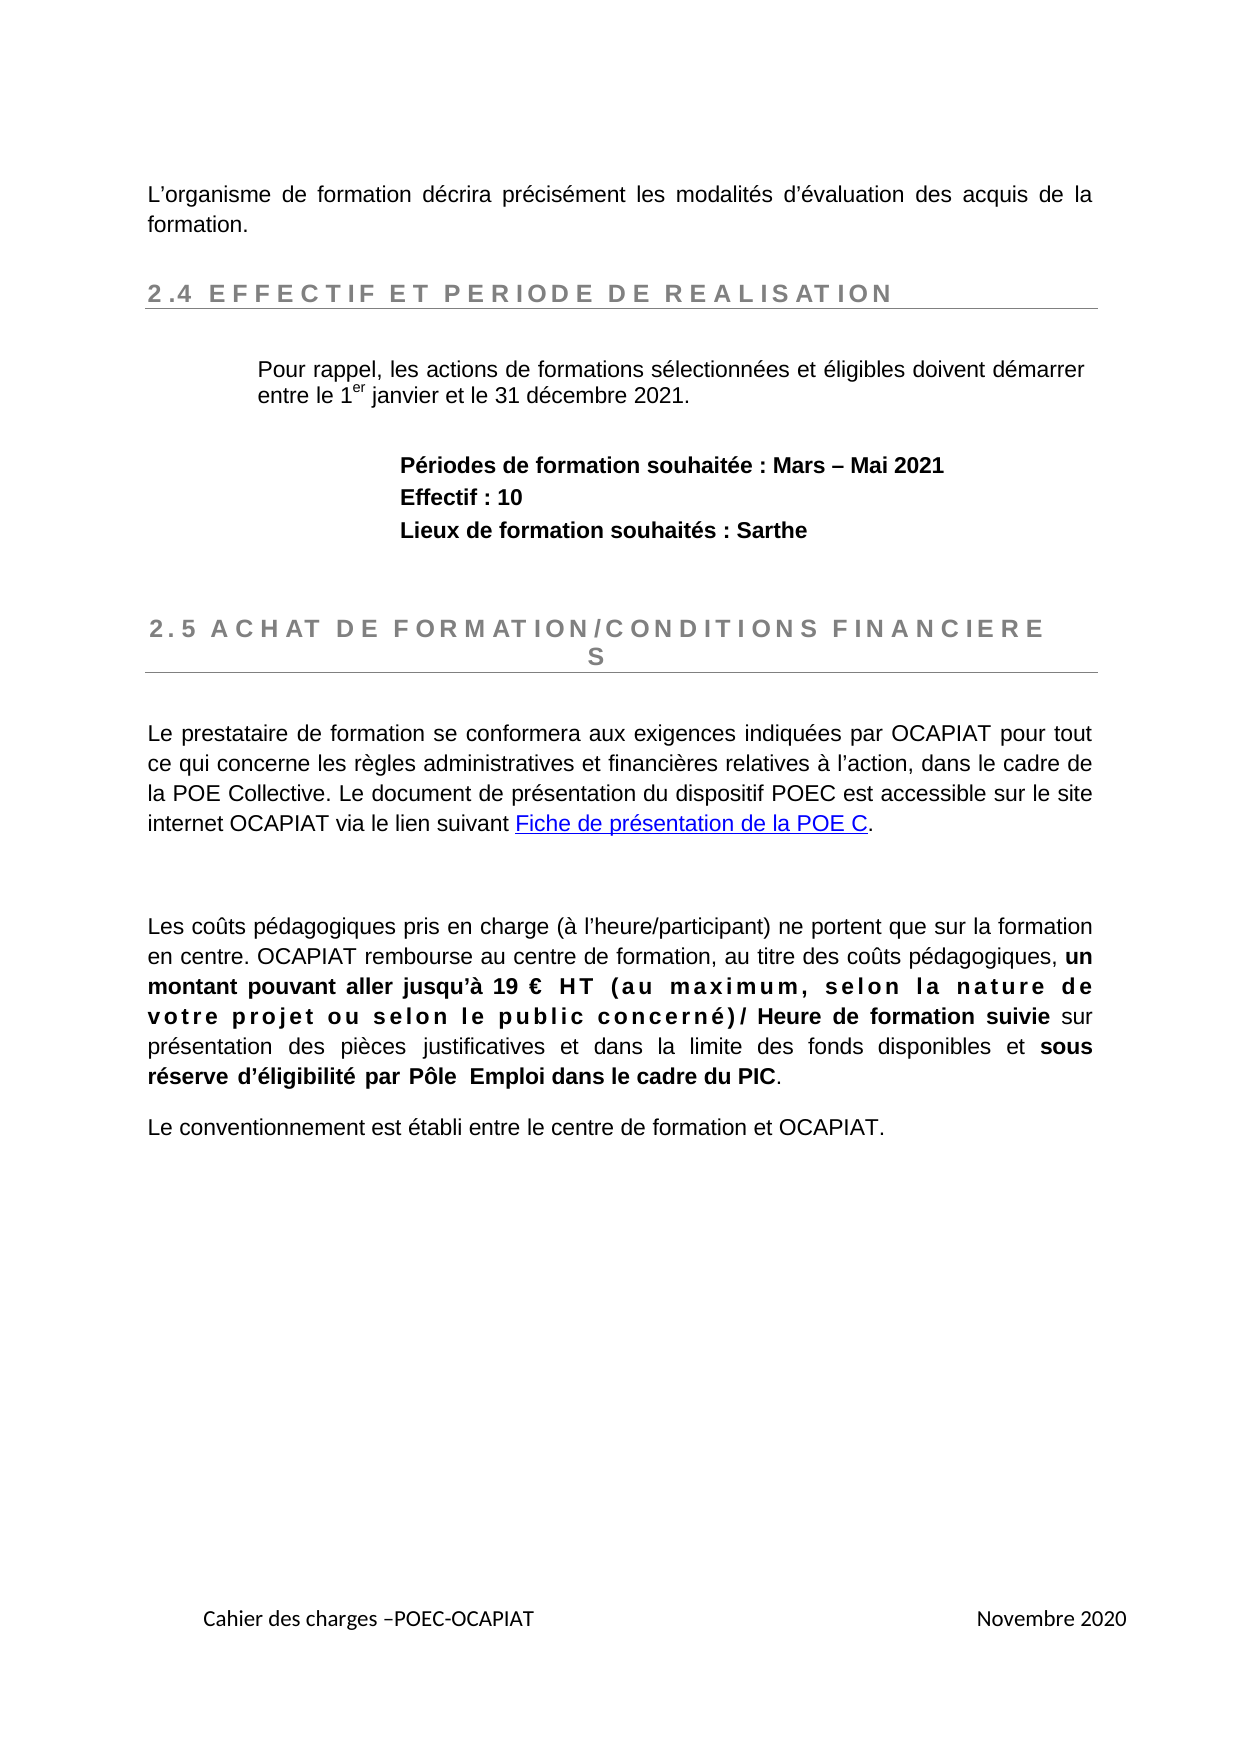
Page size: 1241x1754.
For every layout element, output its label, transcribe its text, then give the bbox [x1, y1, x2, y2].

text Le prestataire de formation se conformera aux exigences indiquées par OCAPIAT pour tout ce qui concerne les règles administratives et financières relatives à l’action, dans le cadre de la POE Collective. Le document de présentation du dispositif POEC est accessible sur le site internet OCAPIAT via le lien suivant Fiche de présentation de la POE C. [147, 720, 1093, 837]
list . 5 A C H AT D E F OR M AT ION /C ON D IT I ON S F IN A N C IE R E S [147, 614, 1044, 671]
text Effectif : 10 [362, 484, 1180, 511]
text Pour rappel, les actions de formations sélectionnées et éligibles doivent démarrer entre le 1er janvier et le 31 décembre 2021. [257, 357, 1093, 409]
text L’organisme de formation décrira précisément les modalités d’évaluation des acquis de la formation. [147, 181, 1093, 237]
text Lieux de formation souhaités : Sarthe [362, 517, 1180, 543]
text Le conventionnement est établi entre le centre de formation et OCAPIAT. [147, 1114, 1180, 1140]
subtitle 2 .4 E F F E C T IF E T P E R IOD E D E R E A L IS AT ION [147, 278, 1180, 307]
subtitle Périodes de formation souhaitée : Mars – Mai 2021 [400, 452, 1180, 478]
text Les coûts pédagogiques pris en charge (à l’heure/participant) ne portent que sur la formation en centre. OCAPIAT rembourse au centre de formation, au titre des coûts pédagogiques, un montant pouvant aller jusqu’à 19 € HT (au maximum, selon la nature de votre projet ou selon le public concerné)/ Heure de formation suivie sur présentation des pièces justificatives et dans la limite des fonds disponibles et sous réserve d’éligibilité par Pôle Emploi dans le cadre du PIC. [147, 913, 1093, 1089]
